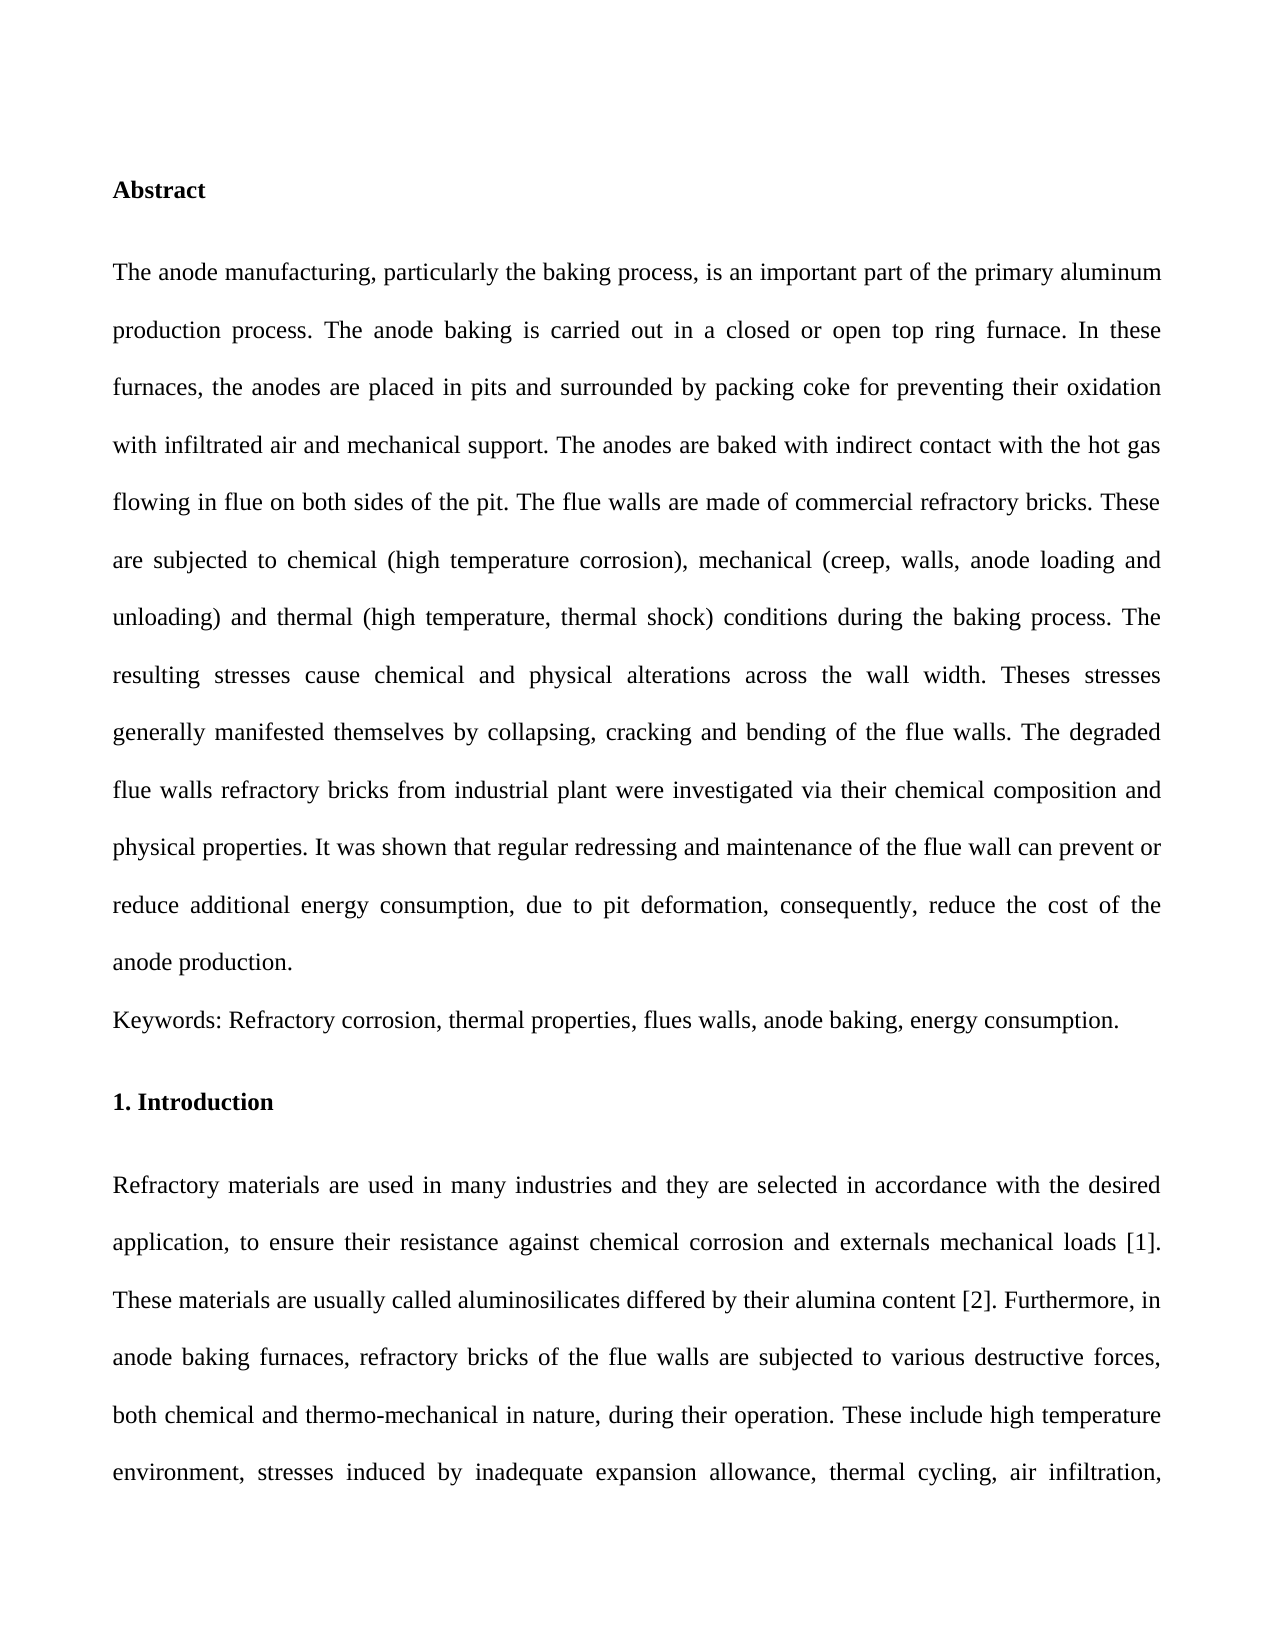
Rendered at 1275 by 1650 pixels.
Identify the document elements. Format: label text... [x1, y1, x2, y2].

text The anode manufacturing, particularly the baking process, is an important part of the primary aluminum production process. The anode baking is carried out in a closed or open top ring furnace. In these furnaces, the anodes are placed in pits and surrounded by packing coke for preventing their oxidation with infiltrated air and mechanical support. The anodes are baked with indirect contact with the hot gas flowing in flue on both sides of the pit. The flue walls are made of commercial refractory bricks. These are subjected to chemical (high temperature corrosion), mechanical (creep, walls, anode loading and unloading) and thermal (high temperature, thermal shock) conditions during the baking process. The resulting stresses cause chemical and physical alterations across the wall width. Theses stresses generally manifested themselves by collapsing, cracking and bending of the flue walls. The degraded flue walls refractory bricks from industrial plant were investigated via their chemical composition and physical properties. It was shown that regular redressing and maintenance of the flue wall can prevent or reduce additional energy consumption, due to pit deformation, consequently, reduce the cost of the anode production. [112, 257, 1162, 976]
text Abstract [112, 175, 1162, 204]
text 1. Introduction [112, 1087, 1162, 1116]
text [112, 1170, 1162, 1486]
text Keywords: Refractory corrosion, thermal properties, flues walls, anode baking, energy consumption. [112, 1005, 1162, 1034]
